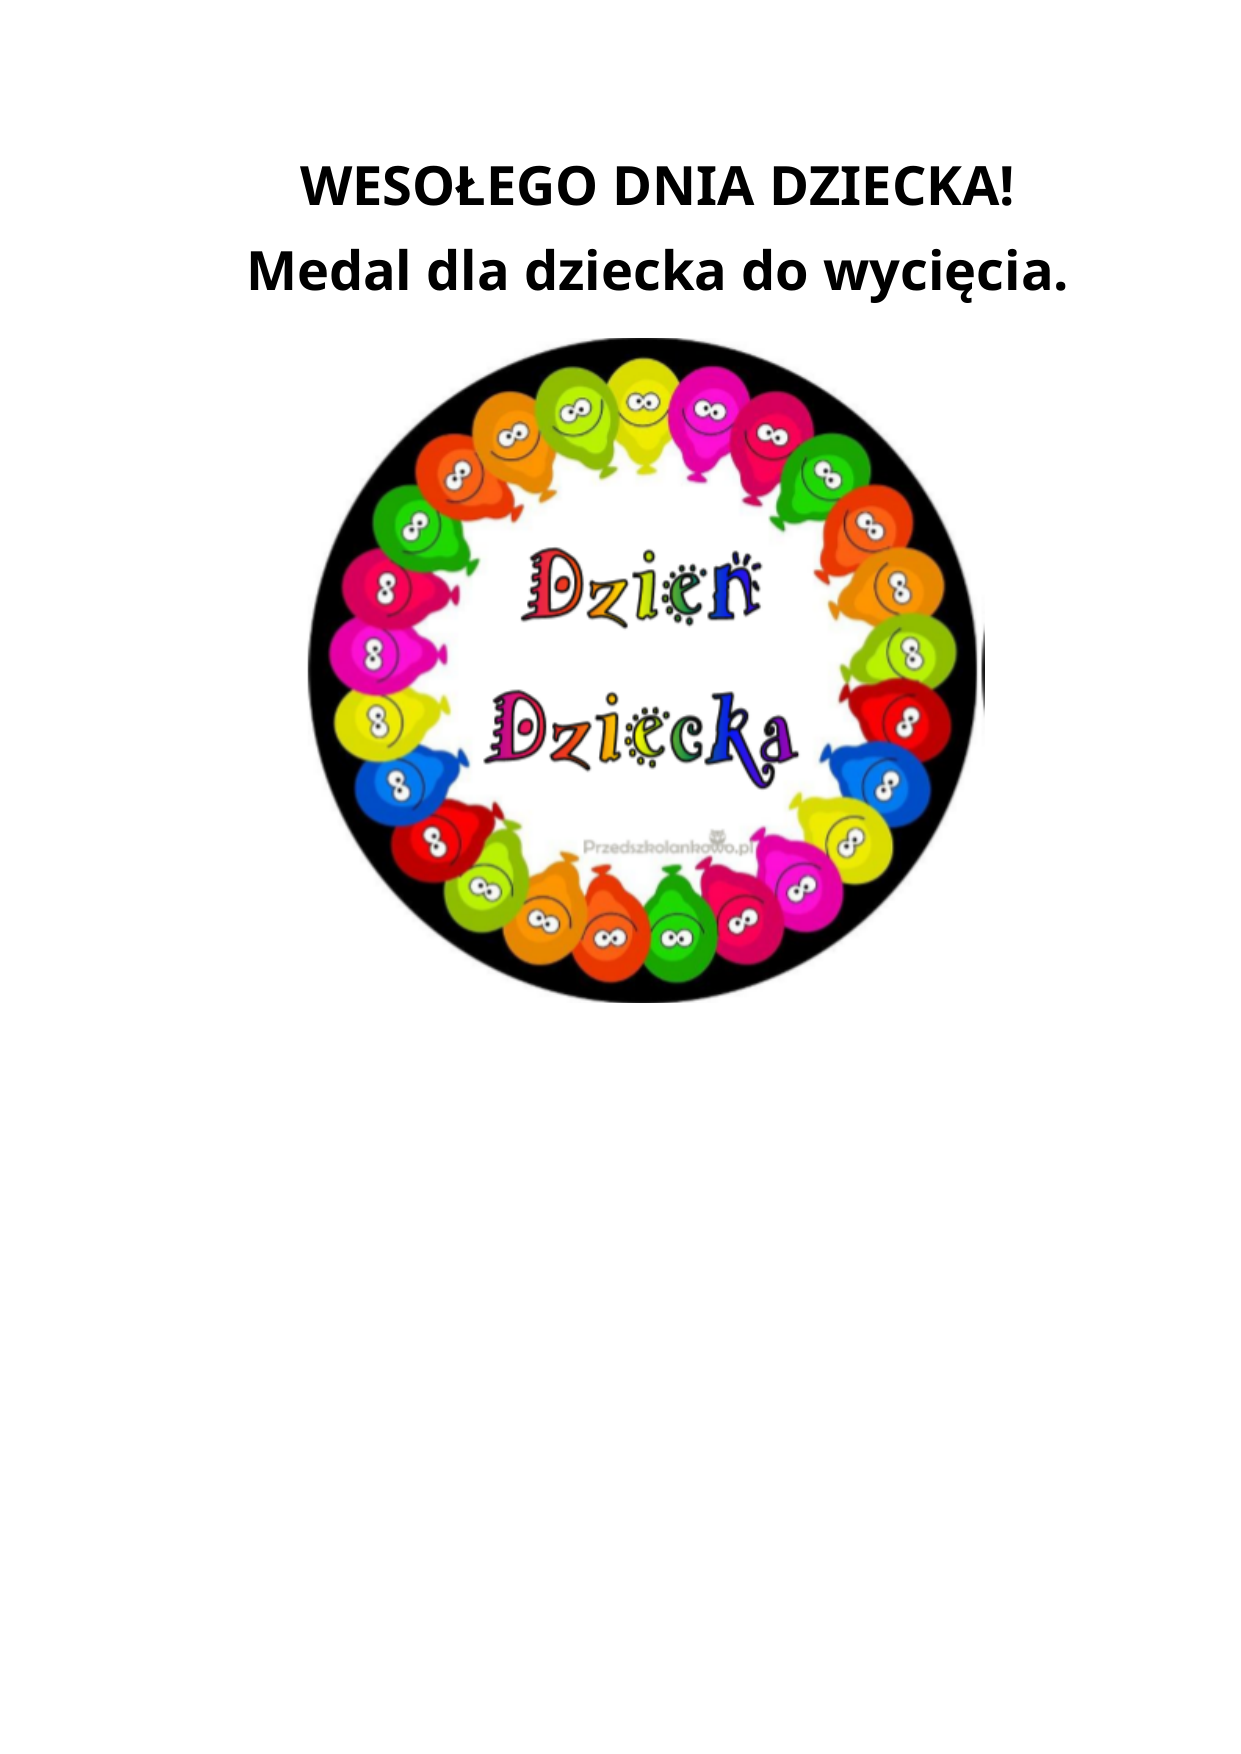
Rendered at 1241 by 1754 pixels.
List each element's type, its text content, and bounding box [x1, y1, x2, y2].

list Medal dla dziecka do wycięcia. [223, 232, 1093, 306]
picture [255, 338, 985, 1003]
list WESOŁEGO DNIA DZIECKA! [223, 148, 1093, 221]
